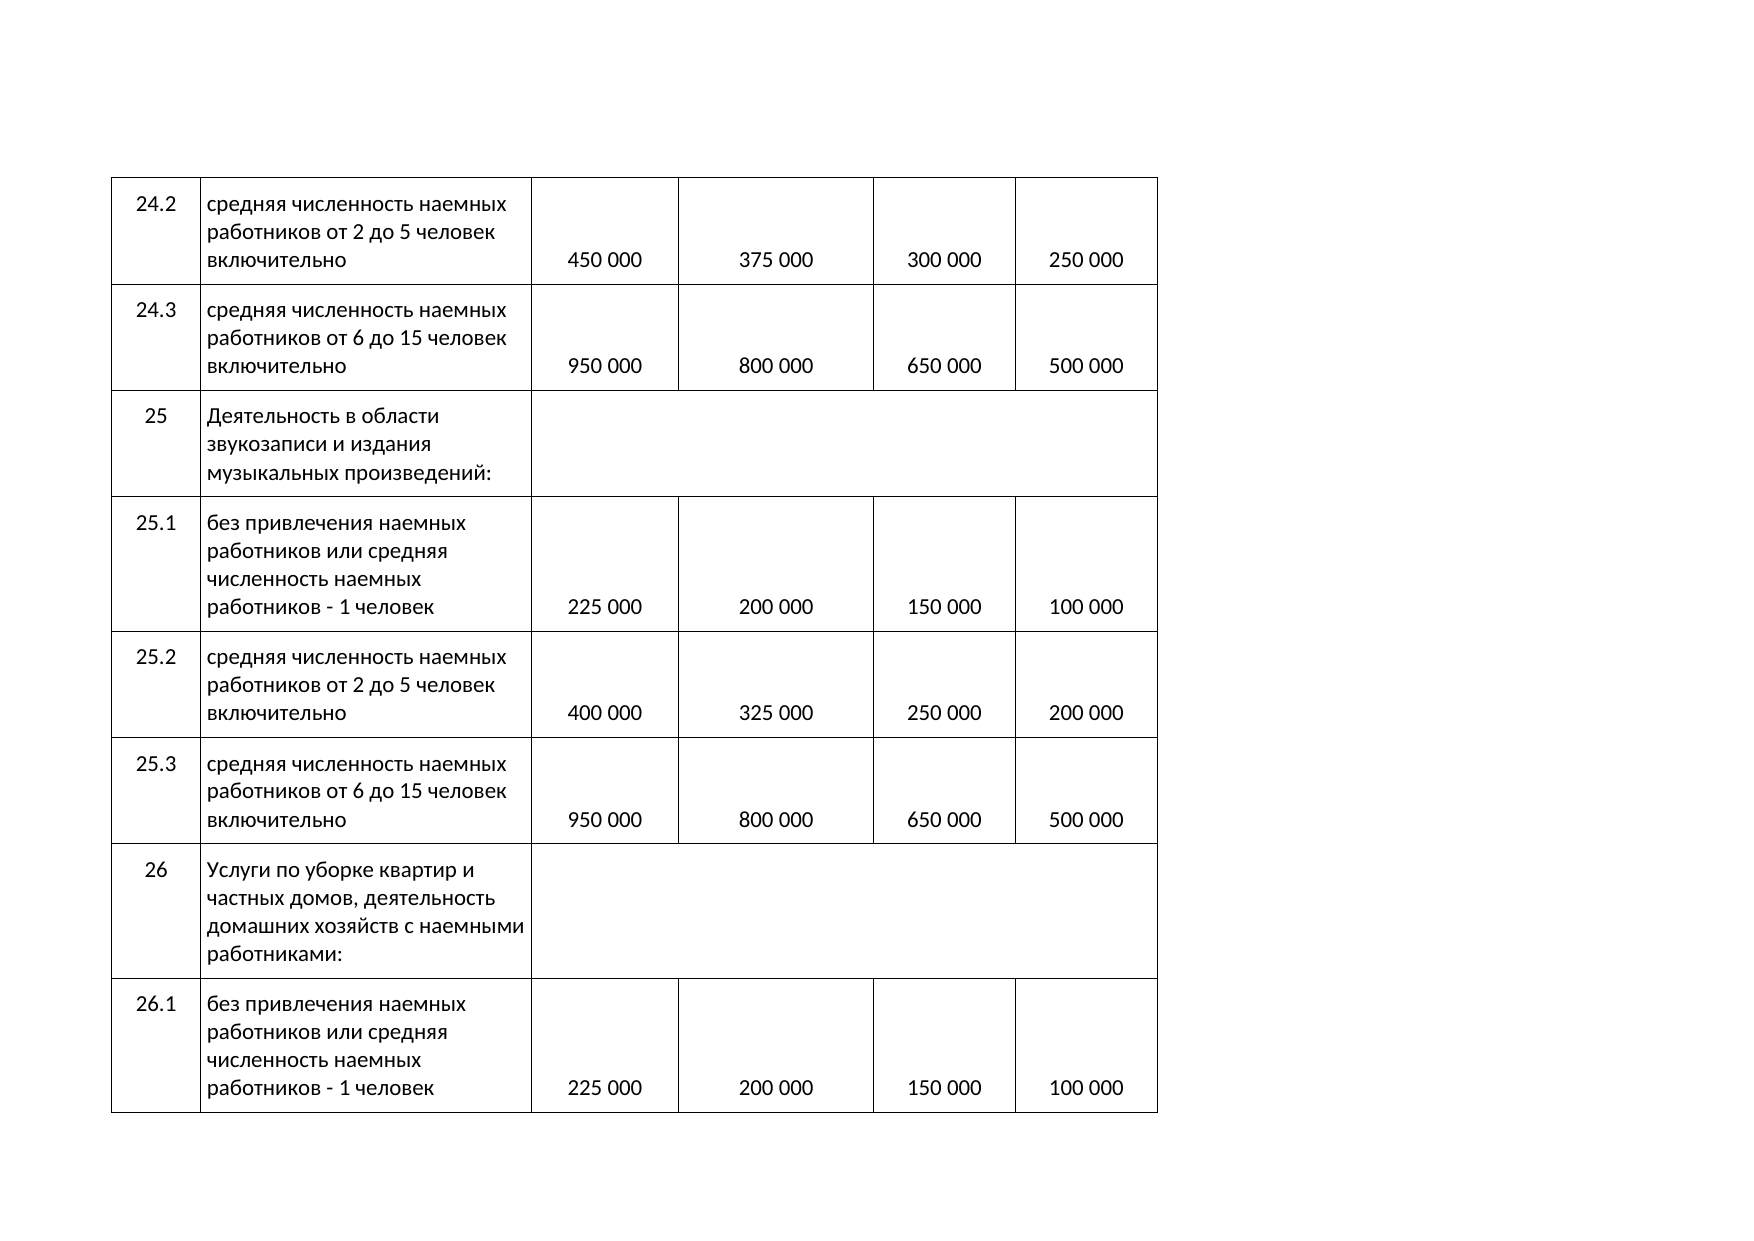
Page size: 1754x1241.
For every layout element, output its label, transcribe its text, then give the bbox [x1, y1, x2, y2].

table_cell средняя численность наемных работников от 6 до 15 человек включительно [201, 738, 531, 843]
table_cell 500 000 [1016, 285, 1157, 390]
table_cell Деятельность в области звукозаписи и издания музыкальных произведений: [201, 391, 531, 496]
table_cell 200 000 [1016, 632, 1157, 737]
table_cell 800 000 [679, 285, 873, 390]
table_cell 150 000 [874, 979, 1015, 1112]
table_cell 100 000 [1016, 497, 1157, 631]
table_cell 24.3 [112, 285, 200, 390]
table_cell 800 000 [679, 738, 873, 843]
table_cell 250 000 [874, 632, 1015, 737]
table_cell 450 000 [532, 178, 678, 283]
table_cell 375 000 [679, 178, 873, 283]
table_cell 25.2 [112, 632, 200, 737]
table_cell 650 000 [874, 738, 1015, 843]
table_cell [532, 844, 1157, 978]
table_cell средняя численность наемных работников от 2 до 5 человек включительно [201, 178, 531, 283]
table_cell 500 000 [1016, 738, 1157, 843]
table_cell 400 000 [532, 632, 678, 737]
table_cell 950 000 [532, 738, 678, 843]
table_cell 150 000 [874, 497, 1015, 631]
table_cell [532, 391, 1157, 496]
table_cell 325 000 [679, 632, 873, 737]
table_cell 26.1 [112, 979, 200, 1112]
table_cell средняя численность наемных работников от 2 до 5 человек включительно [201, 632, 531, 737]
table_cell 25 [112, 391, 200, 496]
table_cell 225 000 [532, 497, 678, 631]
table_cell 25.1 [112, 497, 200, 631]
table_cell без привлечения наемных работников или средняя численность наемных работников - 1 человек [201, 979, 531, 1112]
table_cell 300 000 [874, 178, 1015, 283]
table_cell 250 000 [1016, 178, 1157, 283]
table_cell 225 000 [532, 979, 678, 1112]
table_cell 25.3 [112, 738, 200, 843]
table_cell 950 000 [532, 285, 678, 390]
table_cell Услуги по уборке квартир и частных домов, деятельность домашних хозяйств с наемными работниками: [201, 844, 531, 978]
table_cell средняя численность наемных работников от 6 до 15 человек включительно [201, 285, 531, 390]
table_cell 26 [112, 844, 200, 978]
table_cell без привлечения наемных работников или средняя численность наемных работников - 1 человек [201, 497, 531, 631]
table_cell 650 000 [874, 285, 1015, 390]
table_cell 200 000 [679, 497, 873, 631]
table_cell 24.2 [112, 178, 200, 283]
table_cell 200 000 [679, 979, 873, 1112]
table_cell 100 000 [1016, 979, 1157, 1112]
